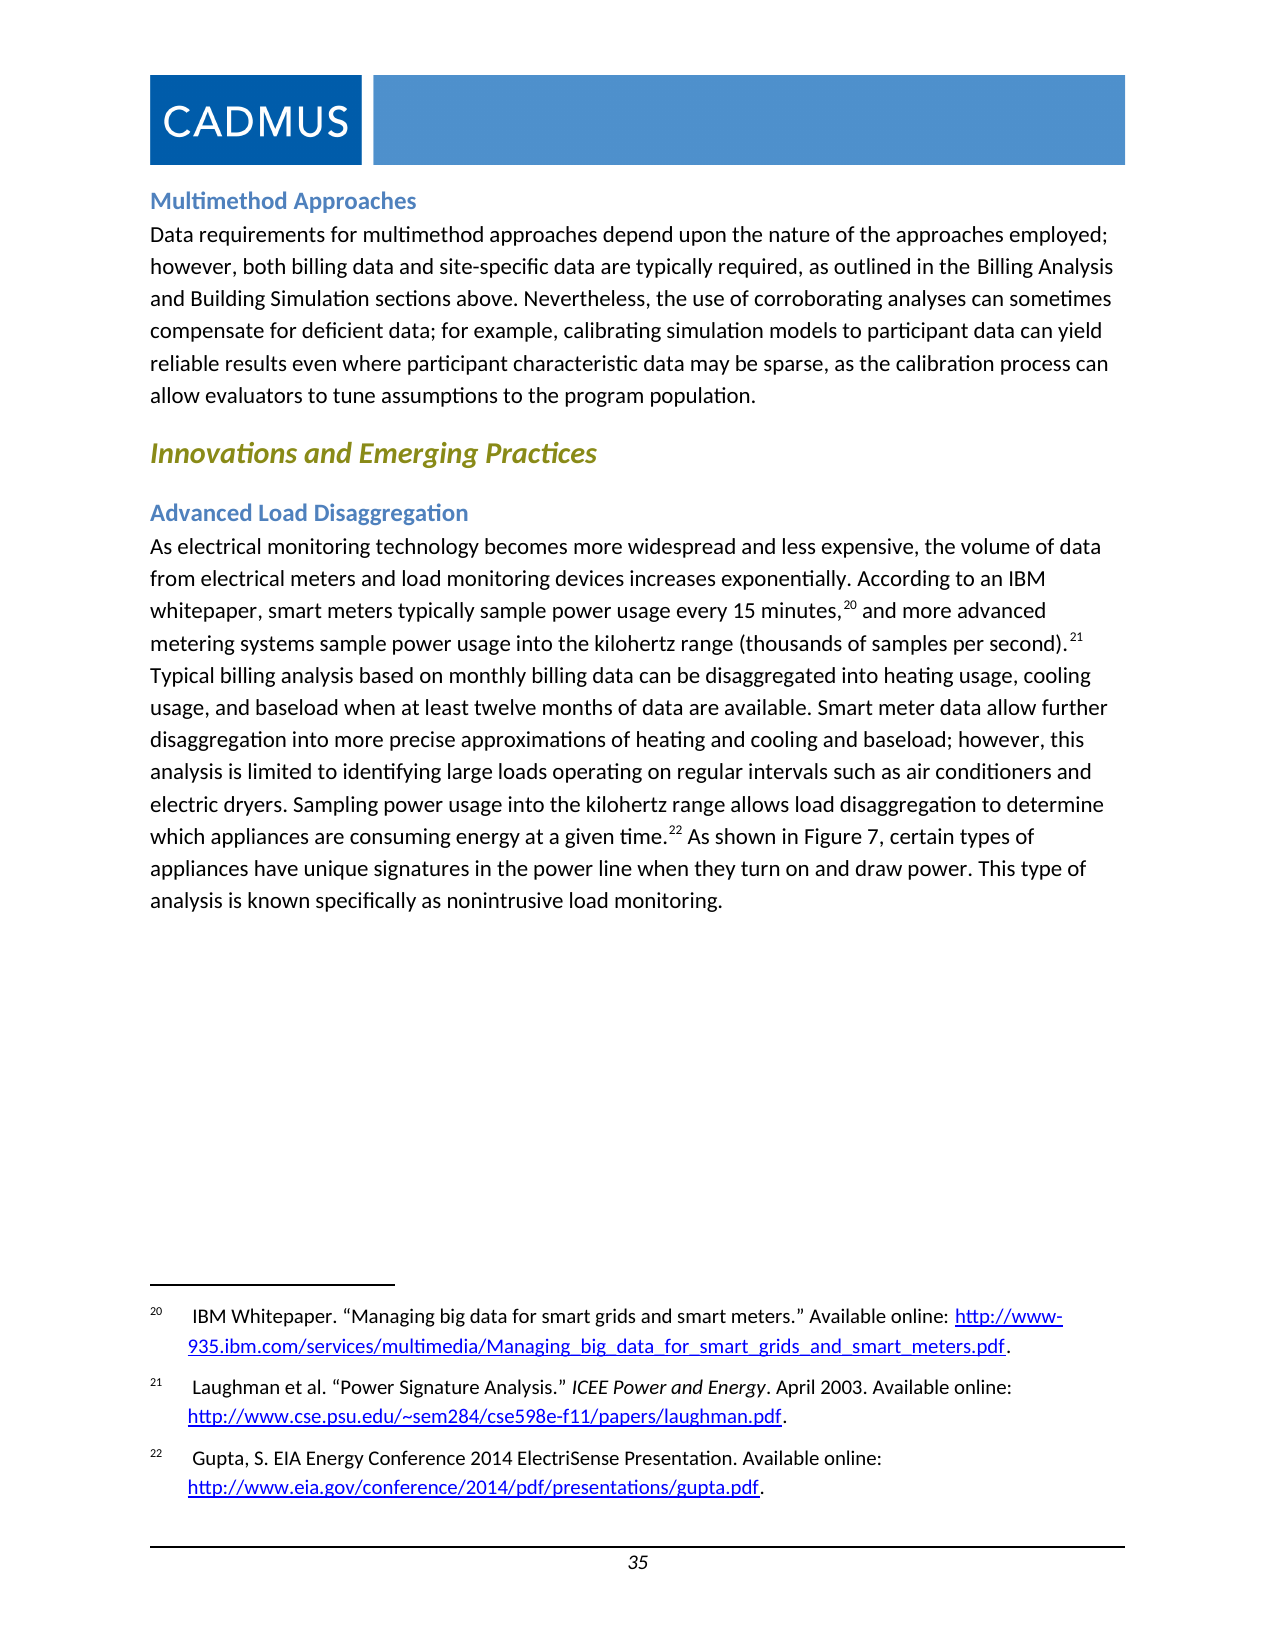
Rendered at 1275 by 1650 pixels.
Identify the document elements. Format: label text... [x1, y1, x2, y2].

subtitle Advanced Load Disaggregation [150, 497, 1125, 528]
subtitle Innovations and Emerging Practices [150, 434, 1125, 471]
text As electrical monitoring technology becomes more widespread and less expensive, the volume of data from electrical meters and load monitoring devices increases exponentially. According to an IBM whitepaper, smart meters typically sample power usage every 15 minutes, and more advanced metering systems sample power usage into the kilohertz range (thousands of samples per second). Typical billing analysis based on monthly billing data can be disaggregated into heating usage, cooling usage, and baseload when at least twelve months of data are available. Smart meter data allow further disaggregation into more precise approximations of heating and cooling and baseload; however, this analysis is limited to identifying large loads operating on regular intervals such as air conditioners and electric dryers. Sampling power usage into the kilohertz range allows load disaggregation to determine which appliances are consuming energy at a given time. As shown in Figure 7, certain types of appliances have unique signatures in the power line when they turn on and draw power. This type of analysis is known specifically as nonintrusive load monitoring. [150, 532, 1125, 914]
subtitle Multimethod Approaches [150, 185, 1125, 216]
picture [150, 75, 1125, 165]
text Data requirements for multimethod approaches depend upon the nature of the approaches employed; however, both billing data and site-specific data are typically required, as outlined in the Billing Analysis and Building Simulation sections above. Nevertheless, the use of corroborating analyses can sometimes compensate for deficient data; for example, calibrating simulation models to participant data can yield reliable results even where participant characteristic data may be sparse, as the calibration process can allow evaluators to tune assumptions to the program population. [150, 220, 1125, 409]
